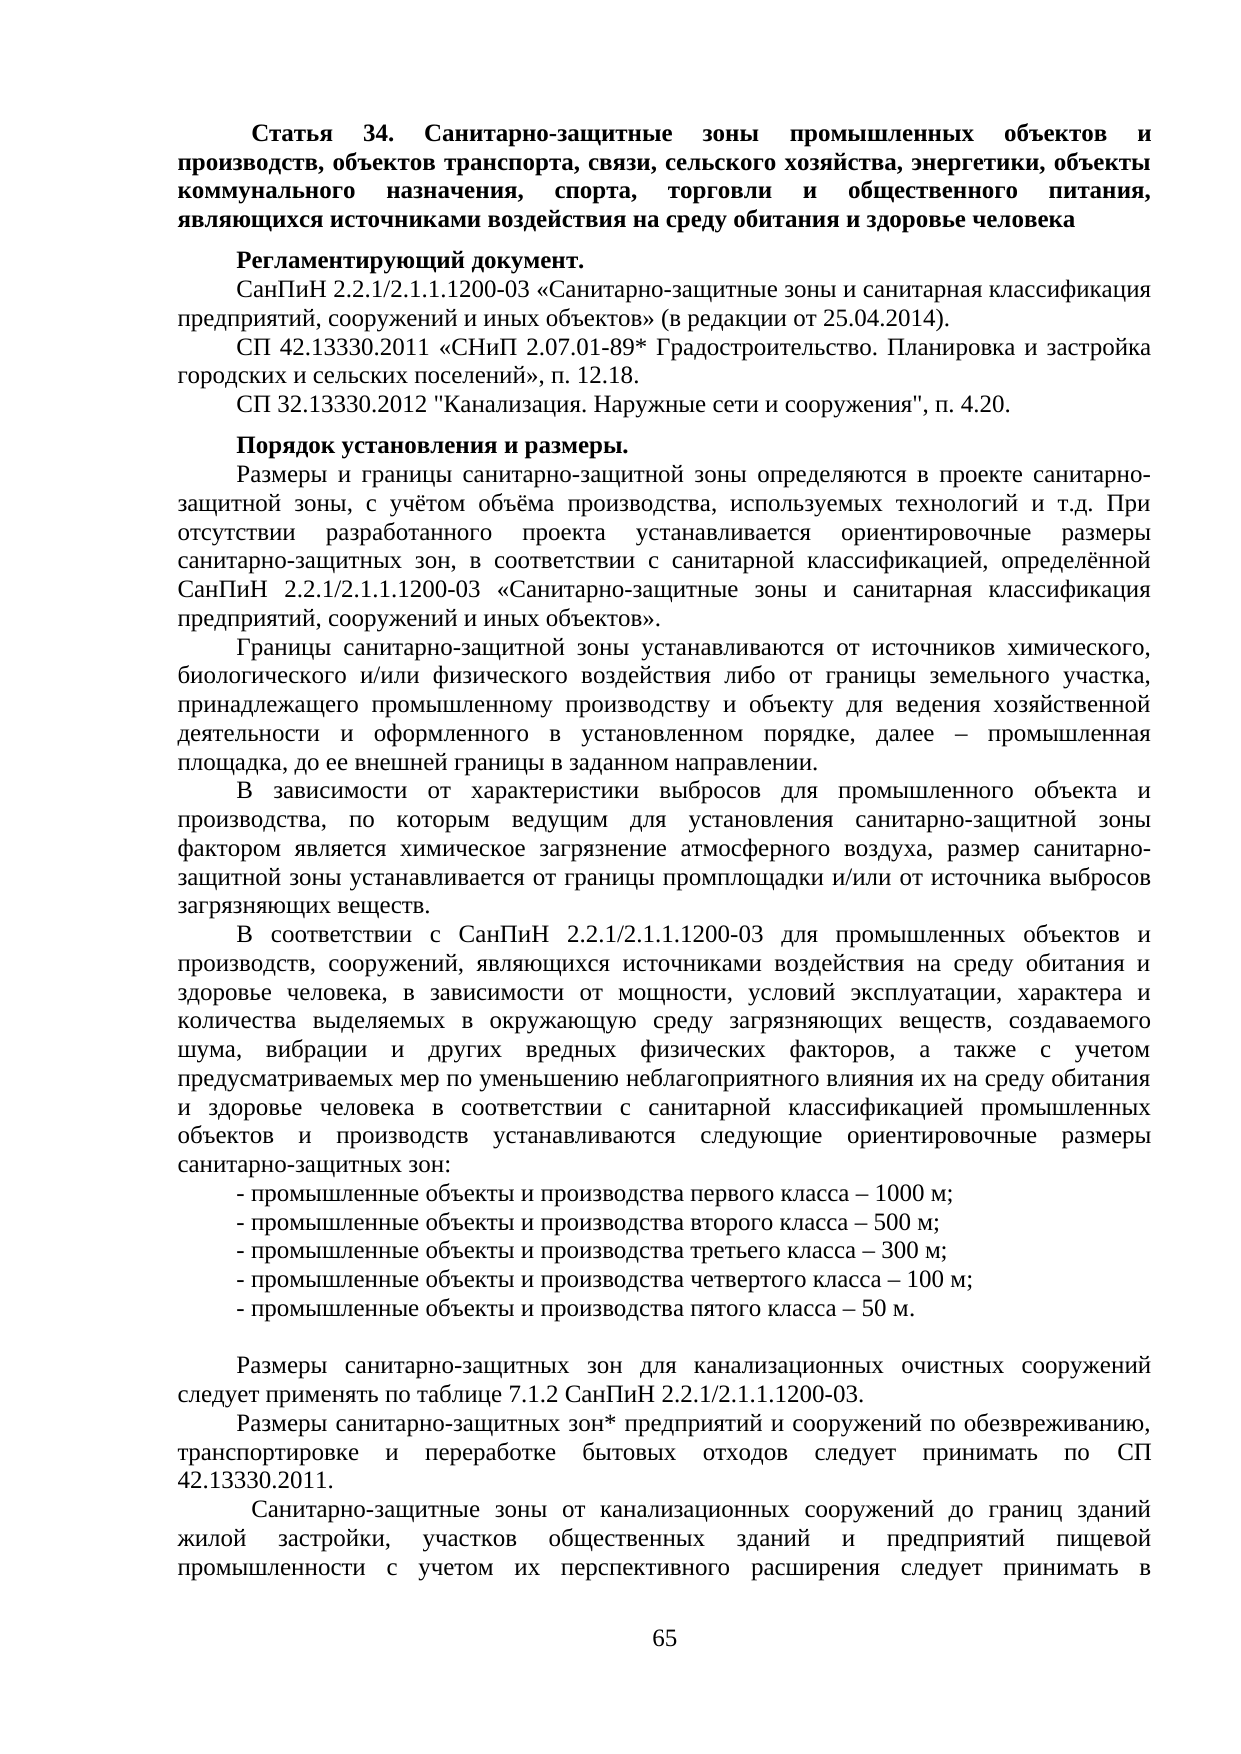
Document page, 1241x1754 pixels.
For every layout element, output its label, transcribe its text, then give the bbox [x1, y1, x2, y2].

subtitle Статья 34. Санитарно-защитные зоны промышленных объектов и производств, объектов транспорта, связи, сельского хозяйства, энергетики, объекты коммунального назначения, спорта, торговли и общественного питания, являющихся источниками воздействия на среду обитания и здоровье человека [177, 118, 1152, 233]
text Размеры санитарно-защитных зон* предприятий и сооружений по обезвреживанию, транспортировке и переработке бытовых отходов следует принимать по СП 42.13330.2011. [177, 1408, 1152, 1494]
text - промышленные объекты и производства третьего класса – ; [177, 1236, 1152, 1264]
text - промышленные объекты и производства четвертого класса – ; [177, 1264, 1152, 1293]
text СП 42.13330.2011 «СНиП 2.07.01-89* Градостроительство. Планировка и застройка городских и сельских поселений», п. 12.18. [177, 332, 1152, 389]
text Размеры и границы санитарно-защитной зоны определяются в проекте санитарно-защитной зоны, с учётом объёма производства, используемых технологий и т.д. При отсутствии разработанного проекта устанавливается ориентировочные размеры санитарно-защитных зон, в соответствии с санитарной классификацией, определённой СанПиН 2.2.1/2.1.1.1200-03 «Санитарно-защитные зоны и санитарная классификация предприятий, сооружений и иных объектов». [177, 459, 1152, 632]
text СанПиН 2.2.1/2.1.1.1200-03 «Санитарно-защитные зоны и санитарная классификация предприятий, сооружений и иных объектов» (в редакции от 25.04.2014). [177, 274, 1152, 332]
text В соответствии с СанПиН 2.2.1/2.1.1.1200-03 для промышленных объектов и производств, сооружений, являющихся источниками воздействия на среду обитания и здоровье человека, в зависимости от мощности, условий эксплуатации, характера и количества выделяемых в окружающую среду загрязняющих веществ, создаваемого шума, вибрации и других вредных физических факторов, а также с учетом предусматриваемых мер по уменьшению неблагоприятного влияния их на среду обитания и здоровье человека в соответствии с санитарной классификацией промышленных объектов и производств устанавливаются следующие ориентировочные размеры санитарно-защитных зон: [177, 919, 1152, 1178]
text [177, 1494, 1152, 1581]
text Границы санитарно-защитной зоны устанавливаются от источников химического, биологического и/или физического воздействия либо от границы земельного участка, принадлежащего промышленному производству и объекту для ведения хозяйственной деятельности и оформленного в установленном порядке, далее – промышленная площадка, до ее внешней границы в заданном направлении. [177, 632, 1152, 776]
text Размеры санитарно-защитных зон для канализационных очистных сооружений следует применять по таблице 7.1.2 СанПиН 2.2.1/2.1.1.1200-03. [177, 1351, 1152, 1408]
text - промышленные объекты и производства второго класса – ; [177, 1207, 1152, 1236]
text СП 32.13330.2012 "Канализация. Наружные сети и сооружения", п. 4.20. [177, 389, 1152, 418]
text - промышленные объекты и производства первого класса – ; [177, 1178, 1152, 1207]
text В зависимости от характеристики выбросов для промышленного объекта и производства, по которым ведущим для установления санитарно-защитной зоны фактором является химическое загрязнение атмосферного воздуха, размер санитарно-защитной зоны устанавливается от границы промплощадки и/или от источника выбросов загрязняющих веществ. [177, 776, 1152, 919]
text Порядок установления и размеры. [177, 431, 1152, 459]
text - промышленные объекты и производства пятого класса – . [177, 1293, 1152, 1322]
text Регламентирующий документ. [177, 246, 1152, 274]
